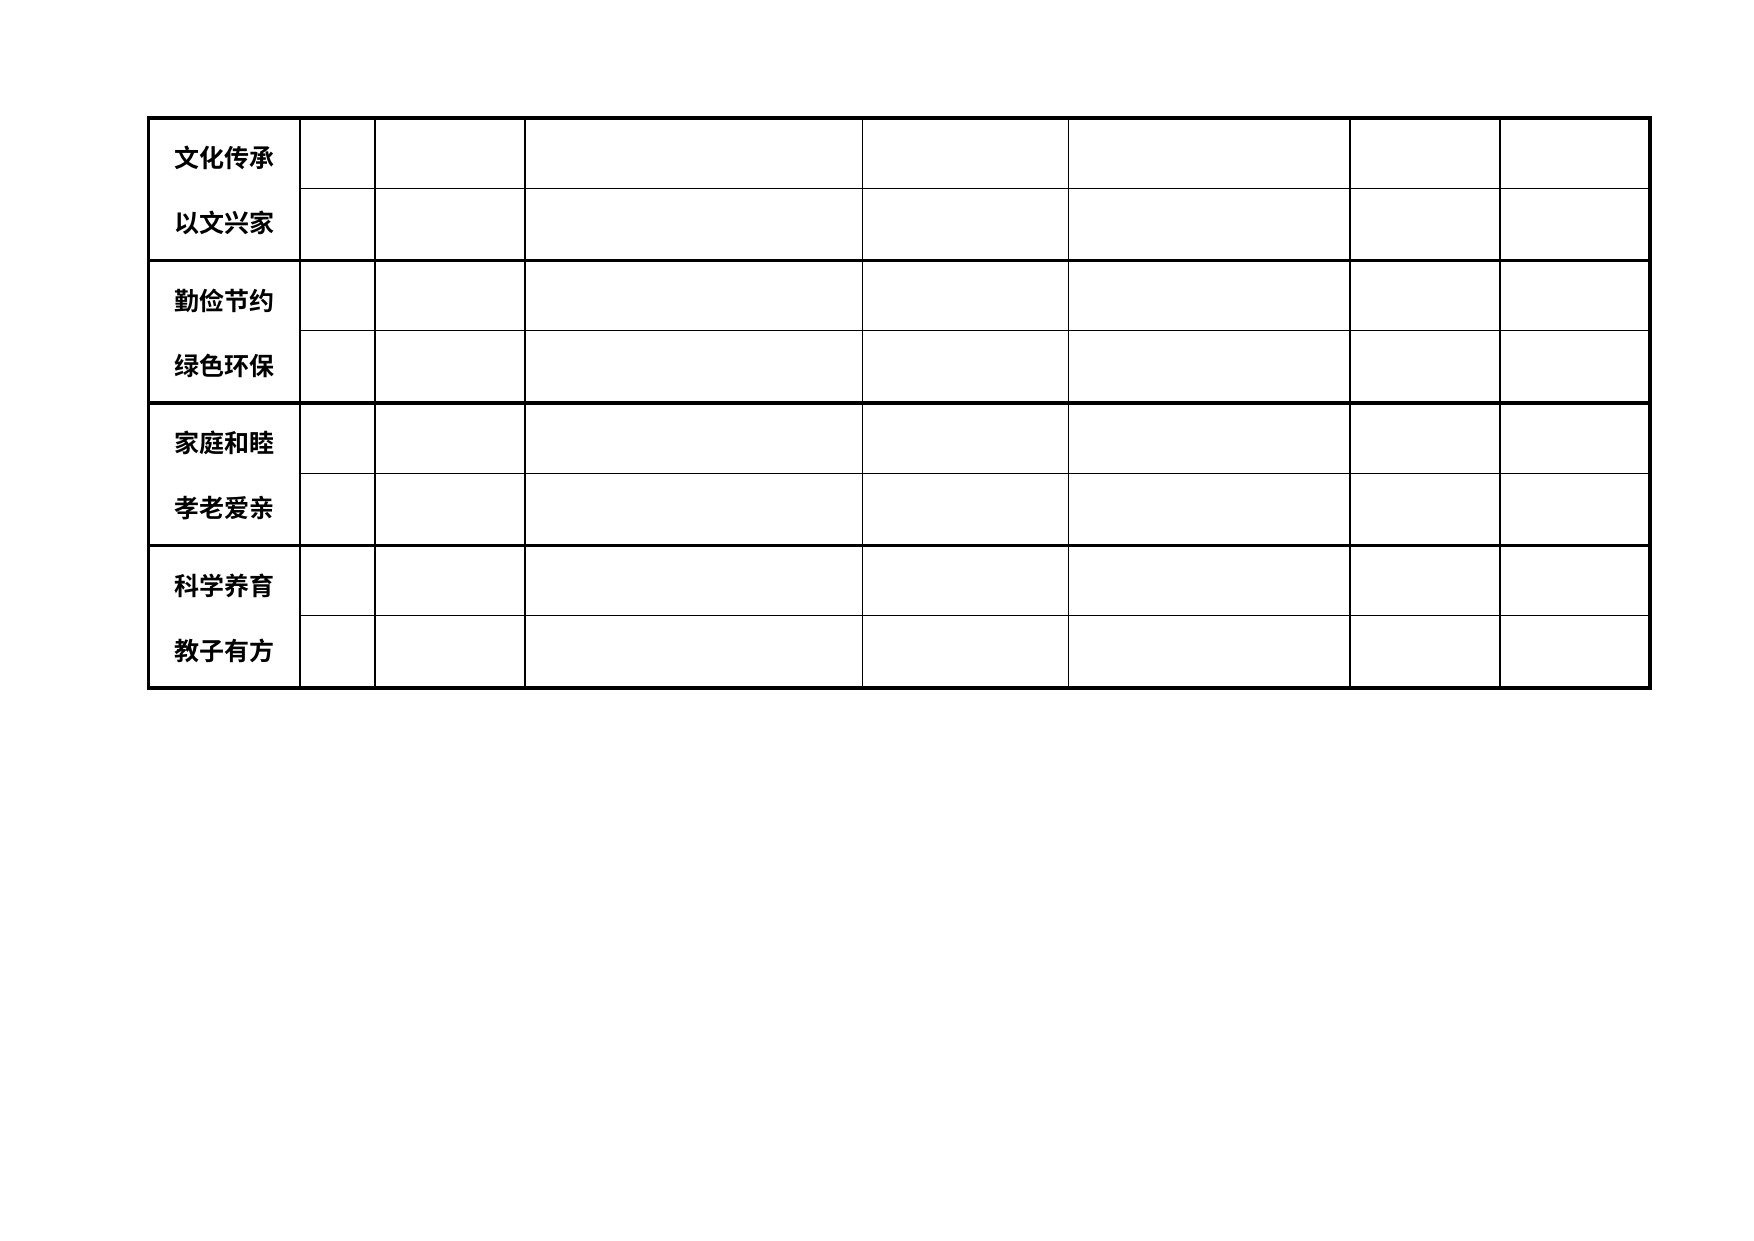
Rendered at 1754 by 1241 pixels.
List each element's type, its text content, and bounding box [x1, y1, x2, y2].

table_cell [1501, 474, 1648, 544]
table_cell [1069, 405, 1349, 473]
table_cell [1069, 616, 1349, 686]
table_cell [301, 120, 374, 188]
table_cell [1351, 262, 1499, 330]
table_cell [301, 189, 374, 259]
table_cell [1501, 547, 1648, 615]
table_cell [1069, 474, 1349, 544]
table_cell [863, 189, 1068, 259]
table_cell [1351, 474, 1499, 544]
table_cell [526, 120, 862, 188]
table_cell [1501, 262, 1648, 330]
table_cell [1351, 120, 1499, 188]
table_cell [863, 474, 1068, 544]
table_cell [301, 405, 374, 473]
table_cell 勤俭节约 绿色环保 [150, 262, 299, 401]
table_cell [1501, 616, 1648, 686]
table_cell [1351, 331, 1499, 401]
table_cell [1501, 120, 1648, 188]
table_cell [526, 331, 862, 401]
table_cell [863, 331, 1068, 401]
table_cell [376, 616, 524, 686]
table_cell [376, 474, 524, 544]
table_cell [1351, 616, 1499, 686]
table_cell [1501, 405, 1648, 473]
table_cell [376, 331, 524, 401]
table_cell 家庭和睦 孝老爱亲 [150, 405, 299, 544]
table_cell [863, 405, 1068, 473]
table_cell [301, 616, 374, 686]
table_cell 科学养育 教子有方 [150, 547, 299, 686]
table_cell [376, 189, 524, 259]
table_cell [376, 262, 524, 330]
table_cell [1501, 189, 1648, 259]
table_cell [526, 189, 862, 259]
table_cell [526, 547, 862, 615]
table_cell [376, 120, 524, 188]
table_cell [1351, 405, 1499, 473]
table_cell 文化传承 以文兴家 [150, 120, 299, 259]
table_cell [1351, 189, 1499, 259]
table_cell [301, 331, 374, 401]
table_cell [1069, 262, 1349, 330]
table_cell [863, 120, 1068, 188]
table_cell [301, 474, 374, 544]
table_cell [863, 262, 1068, 330]
table_cell [301, 547, 374, 615]
table_cell [1069, 547, 1349, 615]
table_cell [863, 616, 1068, 686]
table_cell [526, 262, 862, 330]
table_cell [376, 547, 524, 615]
table_cell [526, 405, 862, 473]
table_cell [1351, 547, 1499, 615]
table_cell [1069, 120, 1349, 188]
table_cell [1069, 331, 1349, 401]
table_cell [526, 616, 862, 686]
table_cell [1501, 331, 1648, 401]
table_cell [1069, 189, 1349, 259]
table_cell [863, 547, 1068, 615]
table_cell [376, 405, 524, 473]
table_cell [526, 474, 862, 544]
table_cell [301, 262, 374, 330]
